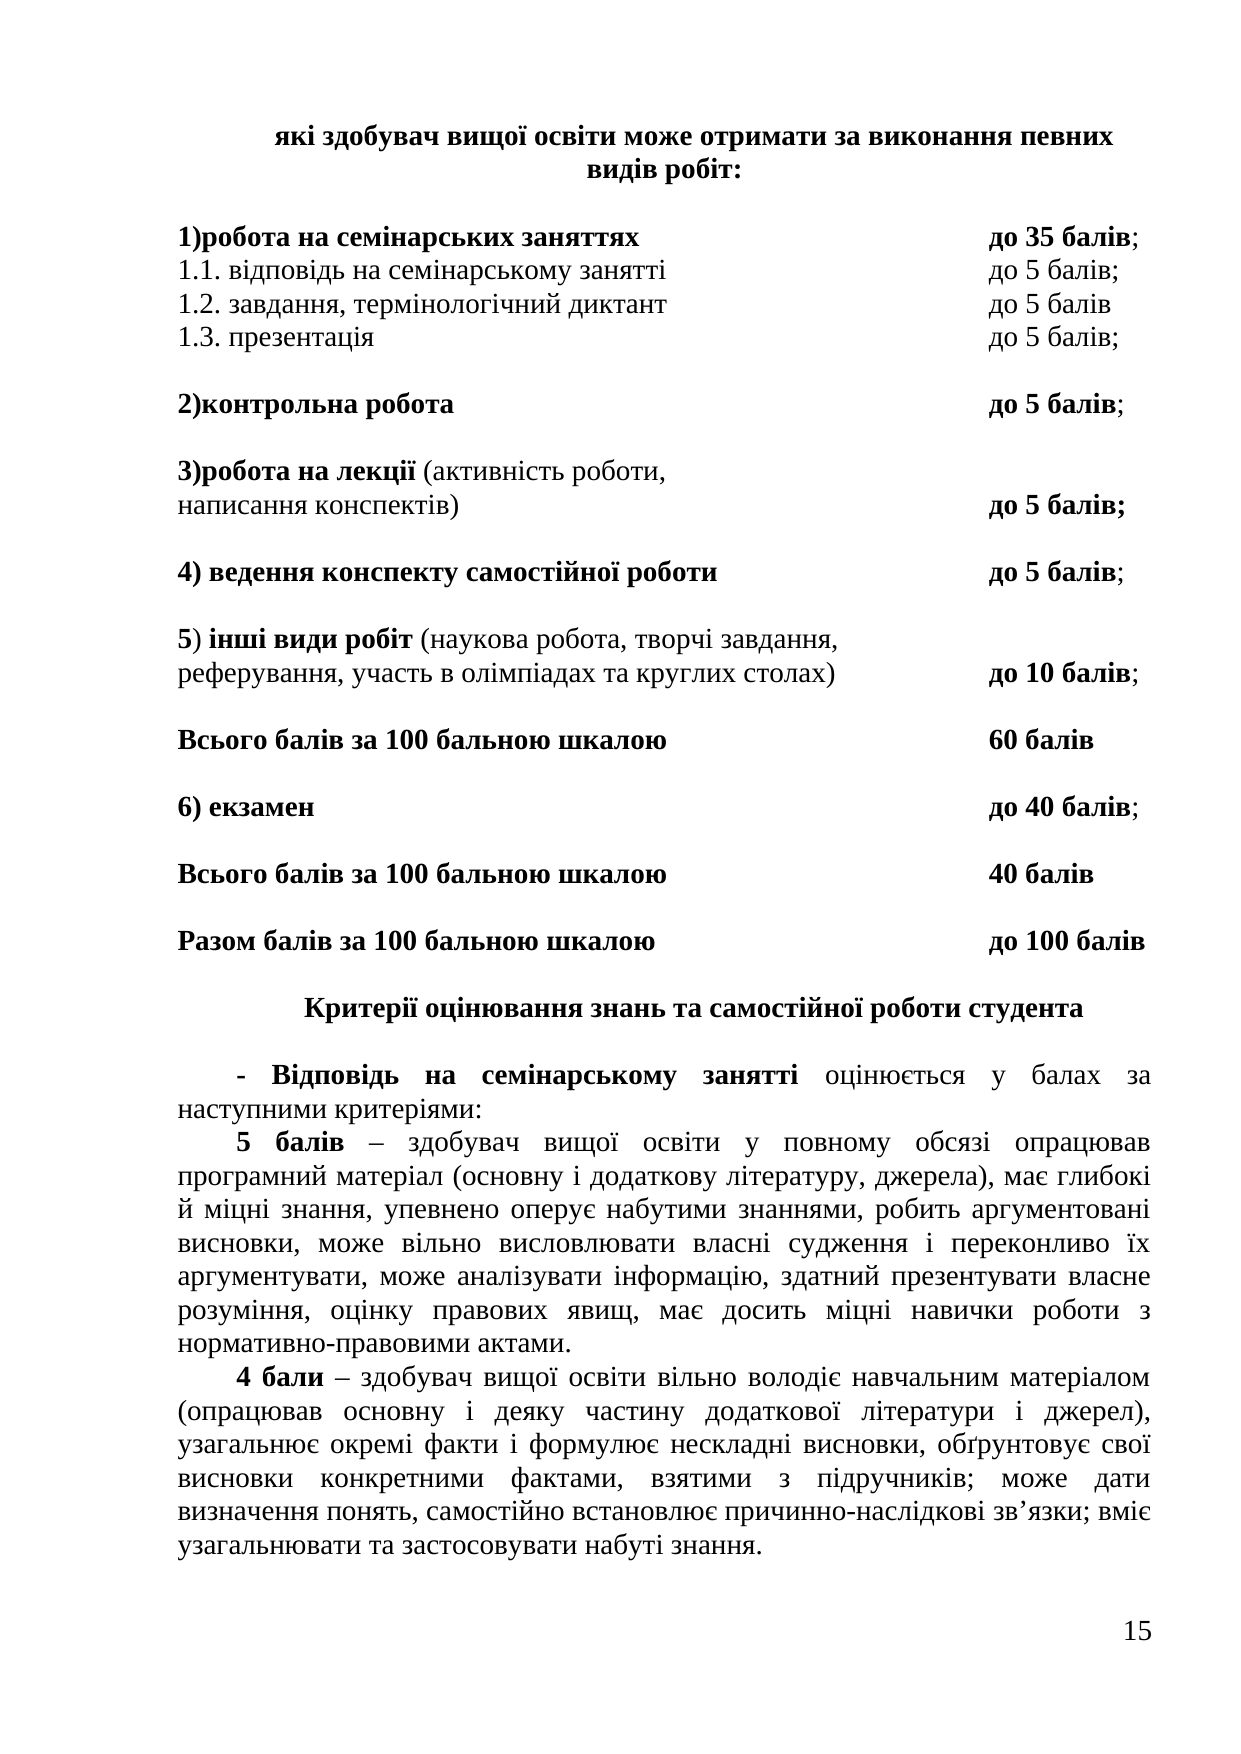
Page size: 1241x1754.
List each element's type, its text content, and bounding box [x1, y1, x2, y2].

text 5) інші види робіт (наукова робота, творчі завдання, [177, 621, 1152, 655]
text 6) екзамен до 40 балів; [177, 789, 1152, 822]
text 1.3. презентація до 5 балів; [177, 319, 1152, 353]
text 4 бали – здобувач вищої освіти вільно володіє навчальним матеріалом (опрацював основну і деяку частину додаткової літератури і джерел), узагальнює окремі факти і формулює нескладні висновки, обґрунтовує свої висновки конкретними фактами, взятими з підручників; може дати визначення понять, самостійно встановлює причинно-наслідкові зв’язки; вміє узагальнювати та застосовувати набуті знання. [177, 1359, 1152, 1560]
text Разом балів за 100 бальною шкалою до 100 балів [177, 923, 1152, 957]
text написання конспектів) до 5 балів; [177, 487, 1152, 521]
text 4) ведення конспекту самостійної роботи до 5 балів; [177, 554, 1152, 588]
text 2)контрольна робота до 5 балів; [177, 386, 1152, 420]
text Всього балів за 100 бальною шкалою 40 балів [177, 856, 1152, 889]
text Всього балів за 100 бальною шкалою 60 балів [177, 722, 1152, 755]
text 1.2. завдання, термінологічний диктант до 5 балів [177, 286, 1152, 319]
text 5 балів – здобувач вищої освіти у повному обсязі опрацював програмний матеріал (основну і додаткову літературу, джерела), має глибокі й міцні знання, упевнено оперує набутими знаннями, робить аргументовані висновки, може вільно висловлювати власні судження і переконливо їх аргументувати, може аналізувати інформацію, здатний презентувати власне розуміння, оцінку правових явищ, має досить міцні навички роботи з нормативно-правовими актами. [177, 1124, 1152, 1359]
text Критерії оцінювання знань та самостійної роботи студента [177, 990, 1152, 1024]
text які здобувач вищої освіти може отримати за виконання певних видів робіт: [177, 118, 1152, 185]
text - Відповідь на семінарському занятті оцінюється у балах за наступними критеріями: [177, 1057, 1152, 1124]
text 3)робота на лекції (активність роботи, [177, 453, 1152, 487]
text реферування, участь в олімпіадах та круглих столах) до 10 балів; [177, 655, 1152, 688]
text 1)робота на семінарських заняттях до 35 балів; [177, 219, 1152, 252]
text 1.1. відповідь на семінарському занятті до 5 балів; [177, 252, 1152, 286]
